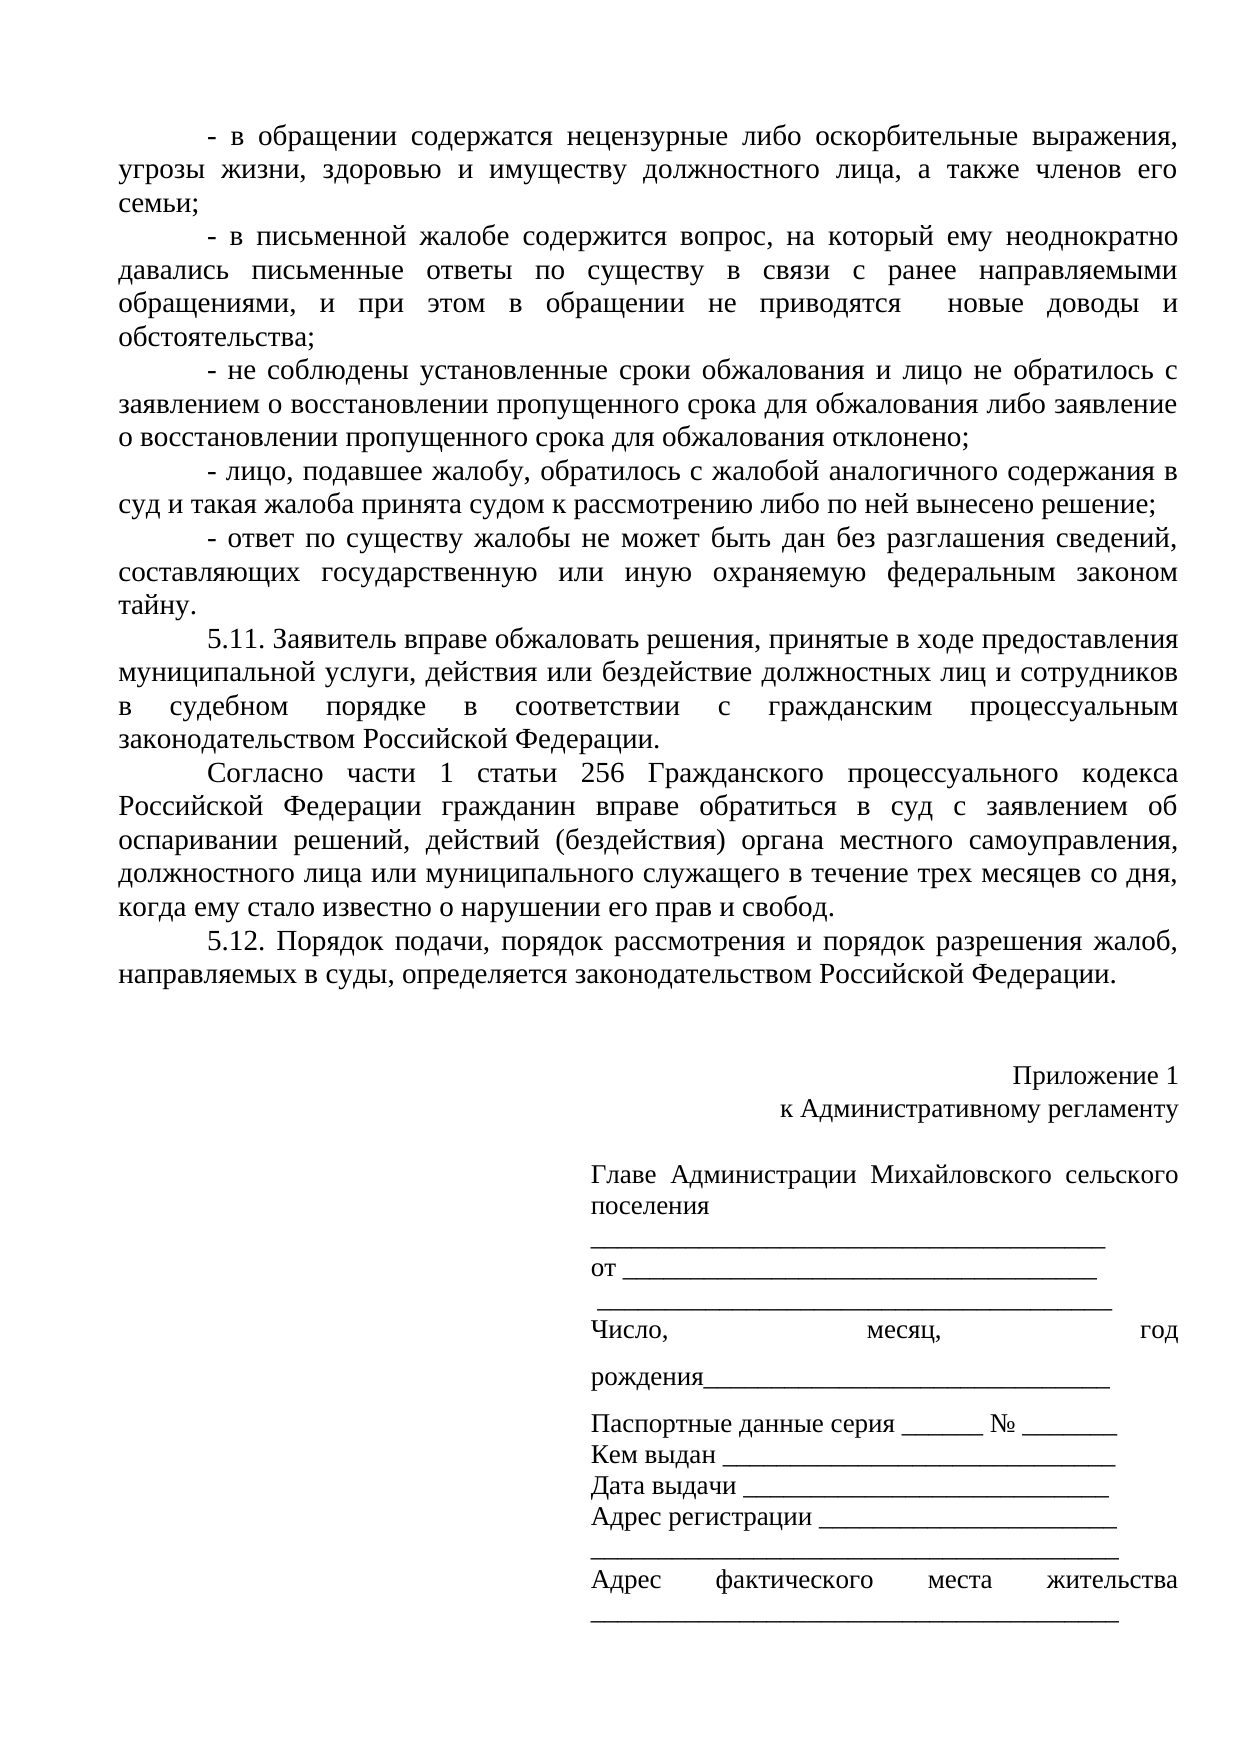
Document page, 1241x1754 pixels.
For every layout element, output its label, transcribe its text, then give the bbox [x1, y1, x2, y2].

text 5.12. Порядок подачи, порядок рассмотрения и порядок разрешения жалоб, направляемых в суды, определяется законодательством Российской Федерации. [118, 923, 1179, 990]
text Главе Администрации Михайловского сельского поселения [591, 1158, 1179, 1220]
text Приложение 1 [591, 1057, 1179, 1091]
text - не соблюдены установленные сроки обжалования и лицо не обратилось с заявлением о восстановлении пропущенного срока для обжалования либо заявление о восстановлении пропущенного срока для обжалования отклонено; [118, 353, 1179, 453]
text - в письменной жалобе содержится вопрос, на который ему неоднократно давались письменные ответы по существу в связи с ранее направляемыми обращениями, и при этом в обращении не приводятся новые доводы и обстоятельства; [118, 219, 1179, 353]
text Кем выдан _____________________________ [591, 1438, 1179, 1469]
text Дата выдачи ___________________________ [591, 1469, 1179, 1500]
text - лицо, подавшее жалобу, обратилось с жалобой аналогичного содержания в суд и такая жалоба принята судом к рассмотрению либо по ней вынесено решение; [118, 453, 1179, 521]
text Число, месяц, год рождения______________________________ [591, 1314, 1179, 1391]
text от ___________________________________ [591, 1251, 1179, 1282]
text Паспортные данные серия ______ № _______ [591, 1407, 1179, 1438]
text - в обращении содержатся нецензурные либо оскорбительные выражения, угрозы жизни, здоровью и имуществу должностного лица, а также членов его семьи; [118, 118, 1179, 219]
text Согласно части 1 статьи 256 Гражданского процессуального кодекса Российской Федерации гражданин вправе обратиться в суд с заявлением об оспаривании решений, действий (бездействия) органа местного самоуправления, должностного лица или муниципального служащего в течение трех месяцев со дня, когда ему стало известно о нарушении его прав и свобод. [118, 755, 1179, 923]
text Адрес регистрации ______________________ [591, 1500, 1179, 1532]
text 5.11. Заявитель вправе обжаловать решения, принятые в ходе предоставления муниципальной услуги, действия или бездействие должностных лиц и сотрудников в судебном порядке в соответствии с гражданским процессуальным законодательством Российской Федерации. [118, 621, 1179, 755]
text ______________________________________ [591, 1220, 1179, 1251]
text _______________________________________ [591, 1532, 1179, 1563]
text к Административному регламенту [591, 1091, 1179, 1124]
text - ответ по существу жалобы не может быть дан без разглашения сведений, составляющих государственную или иную охраняемую федеральным законом тайну. [118, 521, 1179, 621]
text Адрес фактического места жительства _______________________________________ [591, 1563, 1179, 1625]
text ______________________________________ [591, 1282, 1179, 1314]
